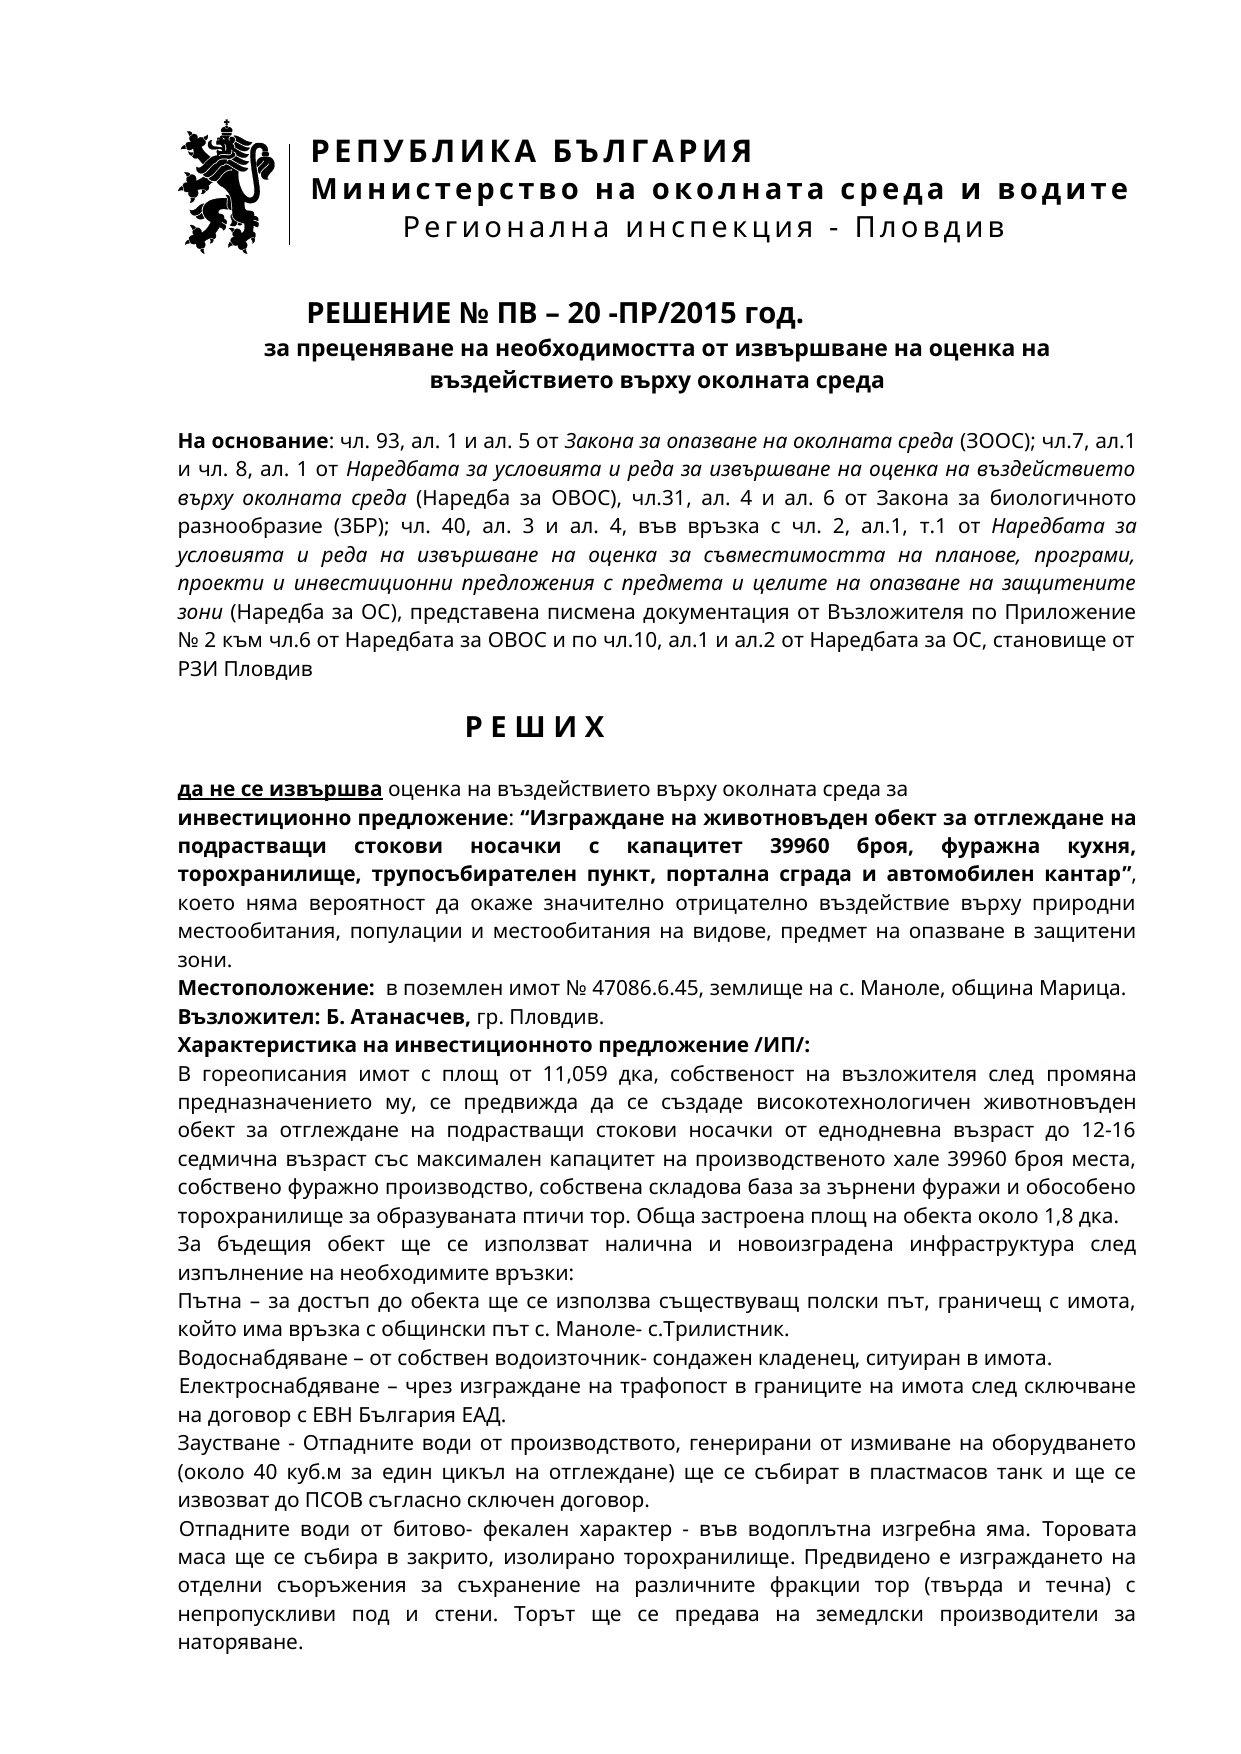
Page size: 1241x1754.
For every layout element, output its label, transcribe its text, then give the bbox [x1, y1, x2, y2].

text Пътна – за достъп до обекта ще се използва съществуващ полски път, граничещ с имота, който има връзка с общински път с. Маноле- с.Трилистник. [177, 1286, 1137, 1343]
text за преценяване на необходимостта от извършване на оценка на въздействието върху околната среда [177, 332, 1137, 395]
text Електроснабдяване – чрез изграждане на трафопост в границите на имота след сключване на договор с ЕВН България ЕАД. [177, 1371, 1137, 1428]
text Възложител: Б. Атанасчев, гр. Пловдив. [326, 1002, 1137, 1030]
text Водоснабдяване – от собствен водоизточник- сондажен кладенец, ситуиран в имота. [177, 1343, 1137, 1371]
text инвестиционно предложение: “Изграждане на животновъден обект за отглеждане на подрастващи стокови носачки с капацитет 39960 броя, фуражна кухня, торохранилище, трупосъбирателен пункт, портална сграда и автомобилен кантар”, което няма вероятност да окаже значително отрицателно въздействие върху природни местообитания, популации и местообитания на видове, предмет на опазване в защитени зони. [177, 803, 1137, 973]
text РЕШЕНИЕ № ПВ – 20 -ПР/2015 год. [177, 293, 1137, 332]
text В гореописания имот с площ от 11,059 дка, собственост на възложителя след промяна предназначението му, се предвижда да се създаде високотехнологичен животновъден обект за отглеждане на подрастващи стокови носачки от еднодневна възраст до 12-16 седмична възраст със максимален капацитет на производственото хале 39960 броя места, собствено фуражно производство, собствена складова база за зърнени фуражи и обособено торохранилище за образуваната птичи тор. Обща застроена площ на обекта около 1,8 дка. [177, 1087, 1137, 1229]
text да не се извършва оценка на въздействието върху околната среда за [177, 774, 1137, 803]
text Р Е Ш И Х [177, 706, 1137, 746]
text Отпадните води от битово- фекален характер - във водоплътна изгребна яма. Торовата маса ще се събира в закрито, изолирано торохранилище. Предвидено е изграждането на отделни съоръжения за съхранение на различните фракции тор (твърда и течна) с непропускливи под и стени. Торът ще се предава на земедлски производители за наторяване. [177, 1514, 1137, 1656]
text За бъдещия обект ще се използват налична и новоизградена инфраструктура след изпълнение на необходимите връзки: [177, 1229, 1137, 1286]
text Местоположение: в поземлен имот № 47086.6.45, землище на с. Маноле, община Марица. [375, 973, 1137, 1002]
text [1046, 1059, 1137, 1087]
text Заустване - Отпадните води от производството, генерирани от измиване на оборудването (около 40 куб.м за един цикъл на отглеждане) ще се събират в пластмасов танк и ще се извозват до ПСОВ съгласно сключен договор. [177, 1428, 1137, 1514]
text Характеристика на инвестиционното предложение /ИП/: [177, 1030, 1137, 1059]
text На основание: чл. 93, ал. 1 и ал. 5 от Закона за опазване на околната среда (ЗООС); чл.7, ал.1 и чл. 8, ал. 1 от Наредбата за условията и реда за извършване на оценка на въздействието върху околната среда (Наредба за ОВОС), чл.31, ал. 4 и ал. 6 от Закона за биологичното разнообразие (ЗБР); чл. 40, ал. 3 и ал. 4, във връзка с чл. 2, ал.1, т.1 от Наредбата за условията и реда на извършване на оценка за съвместимостта на планове, програми, проекти и инвестиционни предложения с предмета и целите на опазване на защитените зони (Наредба за ОС), представена писмена документация от Възложителя по Приложение № 2 към чл.6 от Наредбата за ОВОС и по чл.10, ал.1 и ал.2 от Наредбата за ОС, становище от РЗИ Пловдив [177, 426, 1137, 682]
